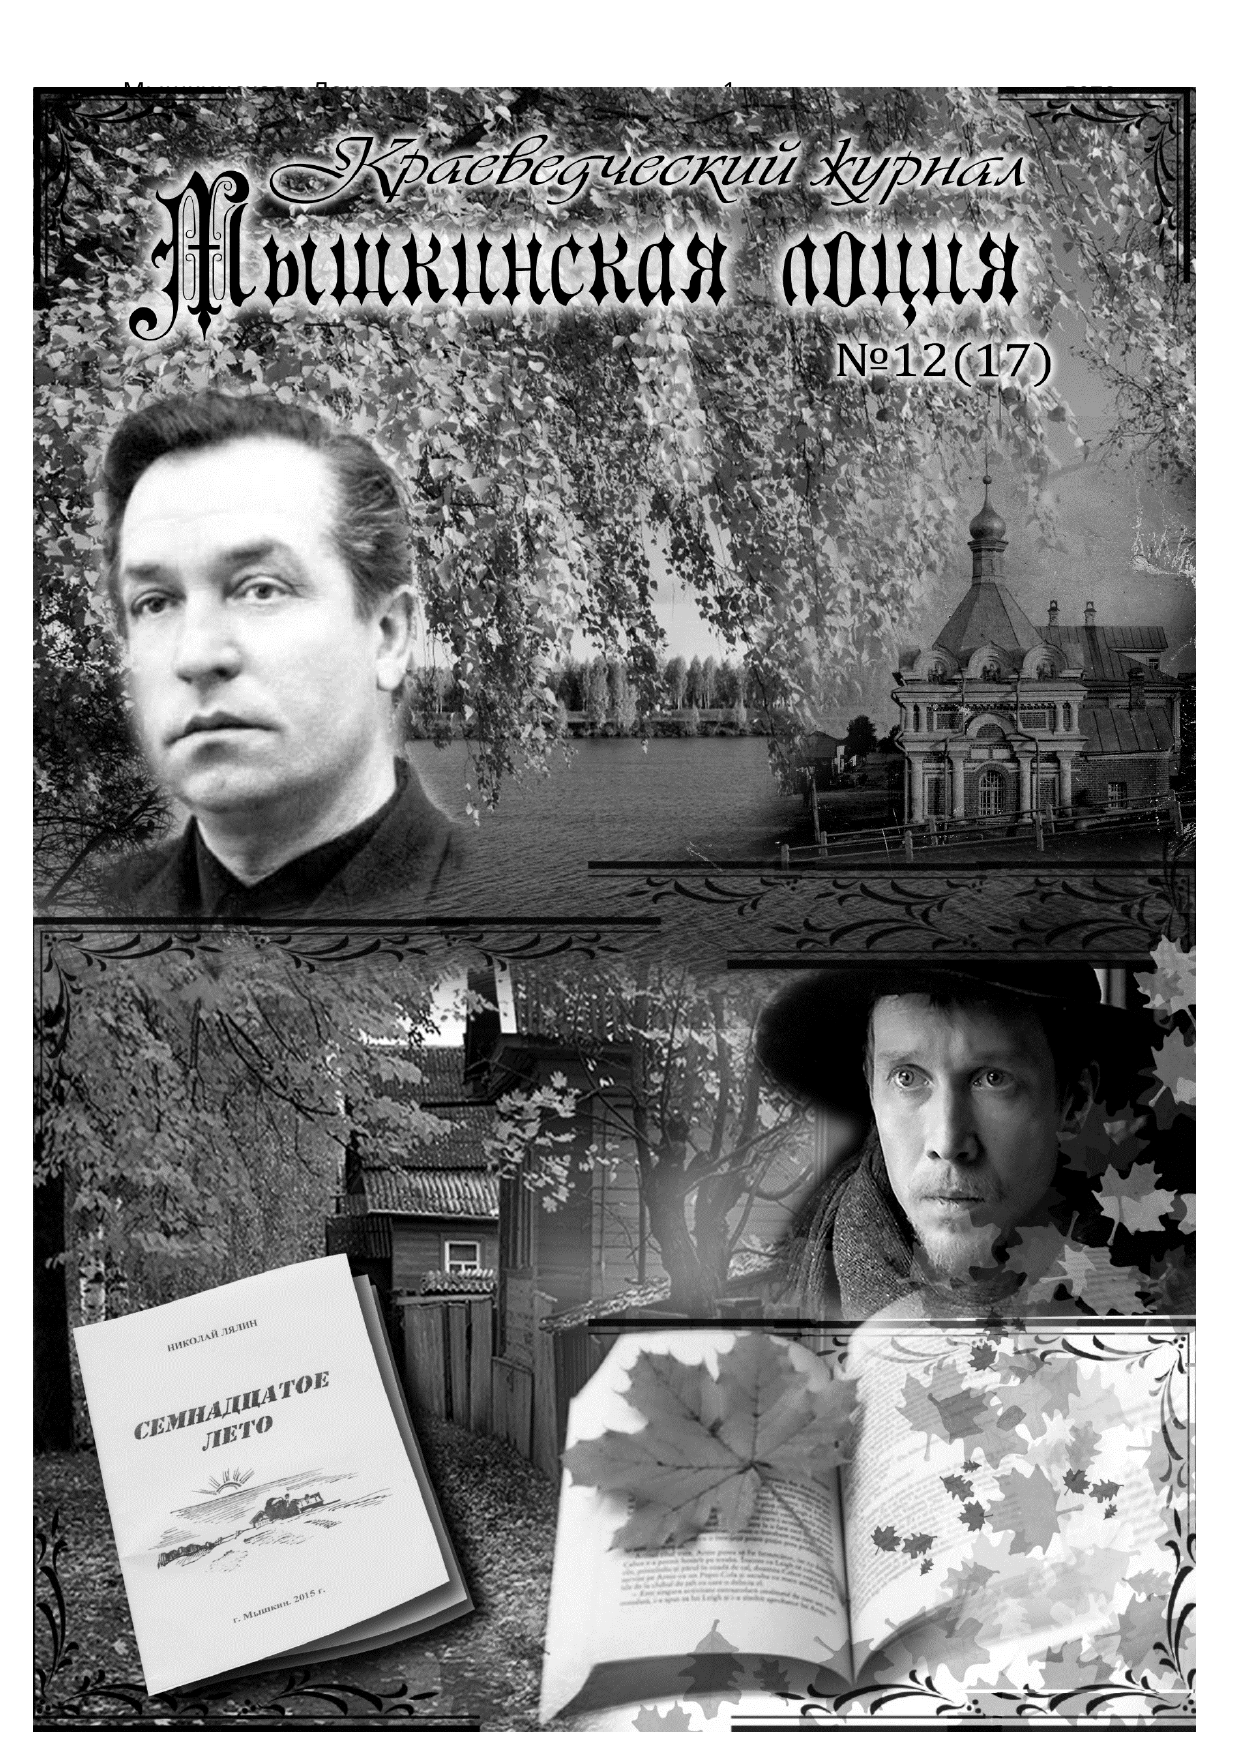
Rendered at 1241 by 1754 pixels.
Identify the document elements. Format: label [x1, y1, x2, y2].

picture [33, 87, 1196, 1732]
